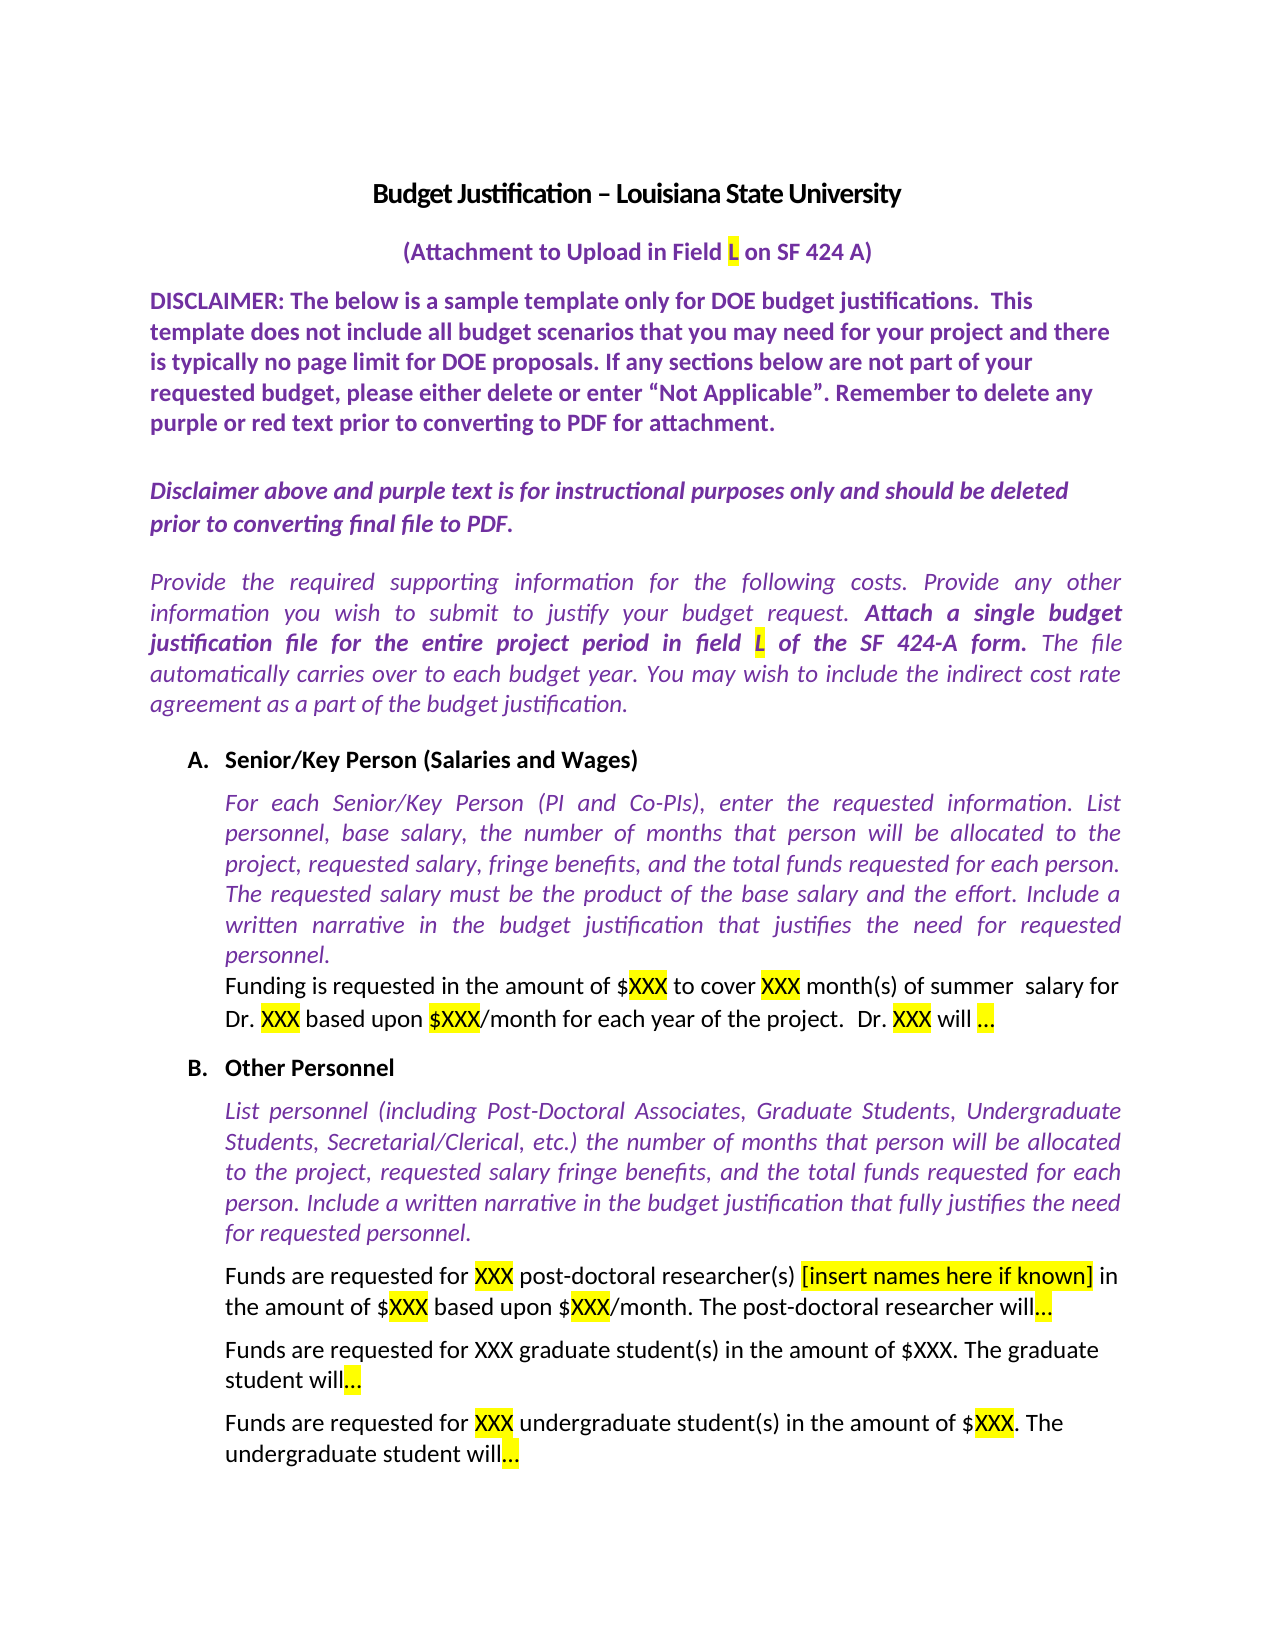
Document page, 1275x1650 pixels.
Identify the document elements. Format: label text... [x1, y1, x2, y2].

text Provide the required supporting information for the following costs. Provide any other information you wish to submit to justify your budget request. Attach a single budget justification file for the entire project period in field L of the SF 424-A form. The file automatically carries over to each budget year. You may wish to include the indirect cost rate agreement as a part of the budget justification. [150, 566, 1125, 719]
text (Attachment to Upload in Field L on SF 424 A) [739, 236, 1125, 266]
list For each Senior/Key Person (PI and Co-PIs), enter the requested information. List personnel, base salary, the number of months that person will be allocated to the project, requested salary, fringe benefits, and the total funds requested for each person. The requested salary must be the product of the base salary and the effort. Include a written narrative in the budget justification that justifies the need for requested personnel. [225, 787, 1125, 970]
text Funds are requested for XXX undergraduate student(s) in the amount of $XXX. The undergraduate student will… [225, 1408, 502, 1469]
text DISCLAIMER: The below is a sample template only for DOE budget justifications. This template does not include all budget scenarios that you may need for your project and there is typically no page limit for DOE proposals. If any sections below are not part of your requested budget, please either delete or enter “Not Applicable”. Remember to delete any purple or red text prior to converting to PDF for attachment. [150, 285, 1125, 438]
text Funds are requested for XXX graduate student(s) in the amount of $XXX. The graduate student will… [225, 1334, 1125, 1395]
list Funding is requested in the amount of $XXX to cover XXX month(s) of summer salary for Dr. XXX based upon $XXX/month for each year of the project. Dr. XXX will … [225, 970, 1125, 1033]
text (Attachment to Upload in Field L on SF 424 A) [150, 236, 728, 266]
list List personnel (including Post-Doctoral Associates, Graduate Students, Undergraduate Students, Secretarial/Clerical, etc.) the number of months that person will be allocated to the project, requested salary fringe benefits, and the total funds requested for each person. Include a written narrative in the budget justification that fully justifies the need for requested personnel. [225, 1095, 1125, 1248]
text Disclaimer above and purple text is for instructional purposes only and should be deleted prior to converting final file to PDF. [150, 475, 1125, 539]
subtitle Other Personnel [187, 1052, 1125, 1083]
subtitle Senior/Key Person (Salaries and Wages) [187, 744, 1125, 774]
title Budget Justification – Louisiana State University [150, 175, 1125, 211]
text Funds are requested for XXX post-doctoral researcher(s) [insert names here if known] in the amount of $XXX based upon $XXX/month. The post-doctoral researcher will… [225, 1261, 1035, 1322]
text Funds are requested for XXX undergraduate student(s) in the amount of $XXX. The undergraduate student will… [513, 1408, 1125, 1469]
